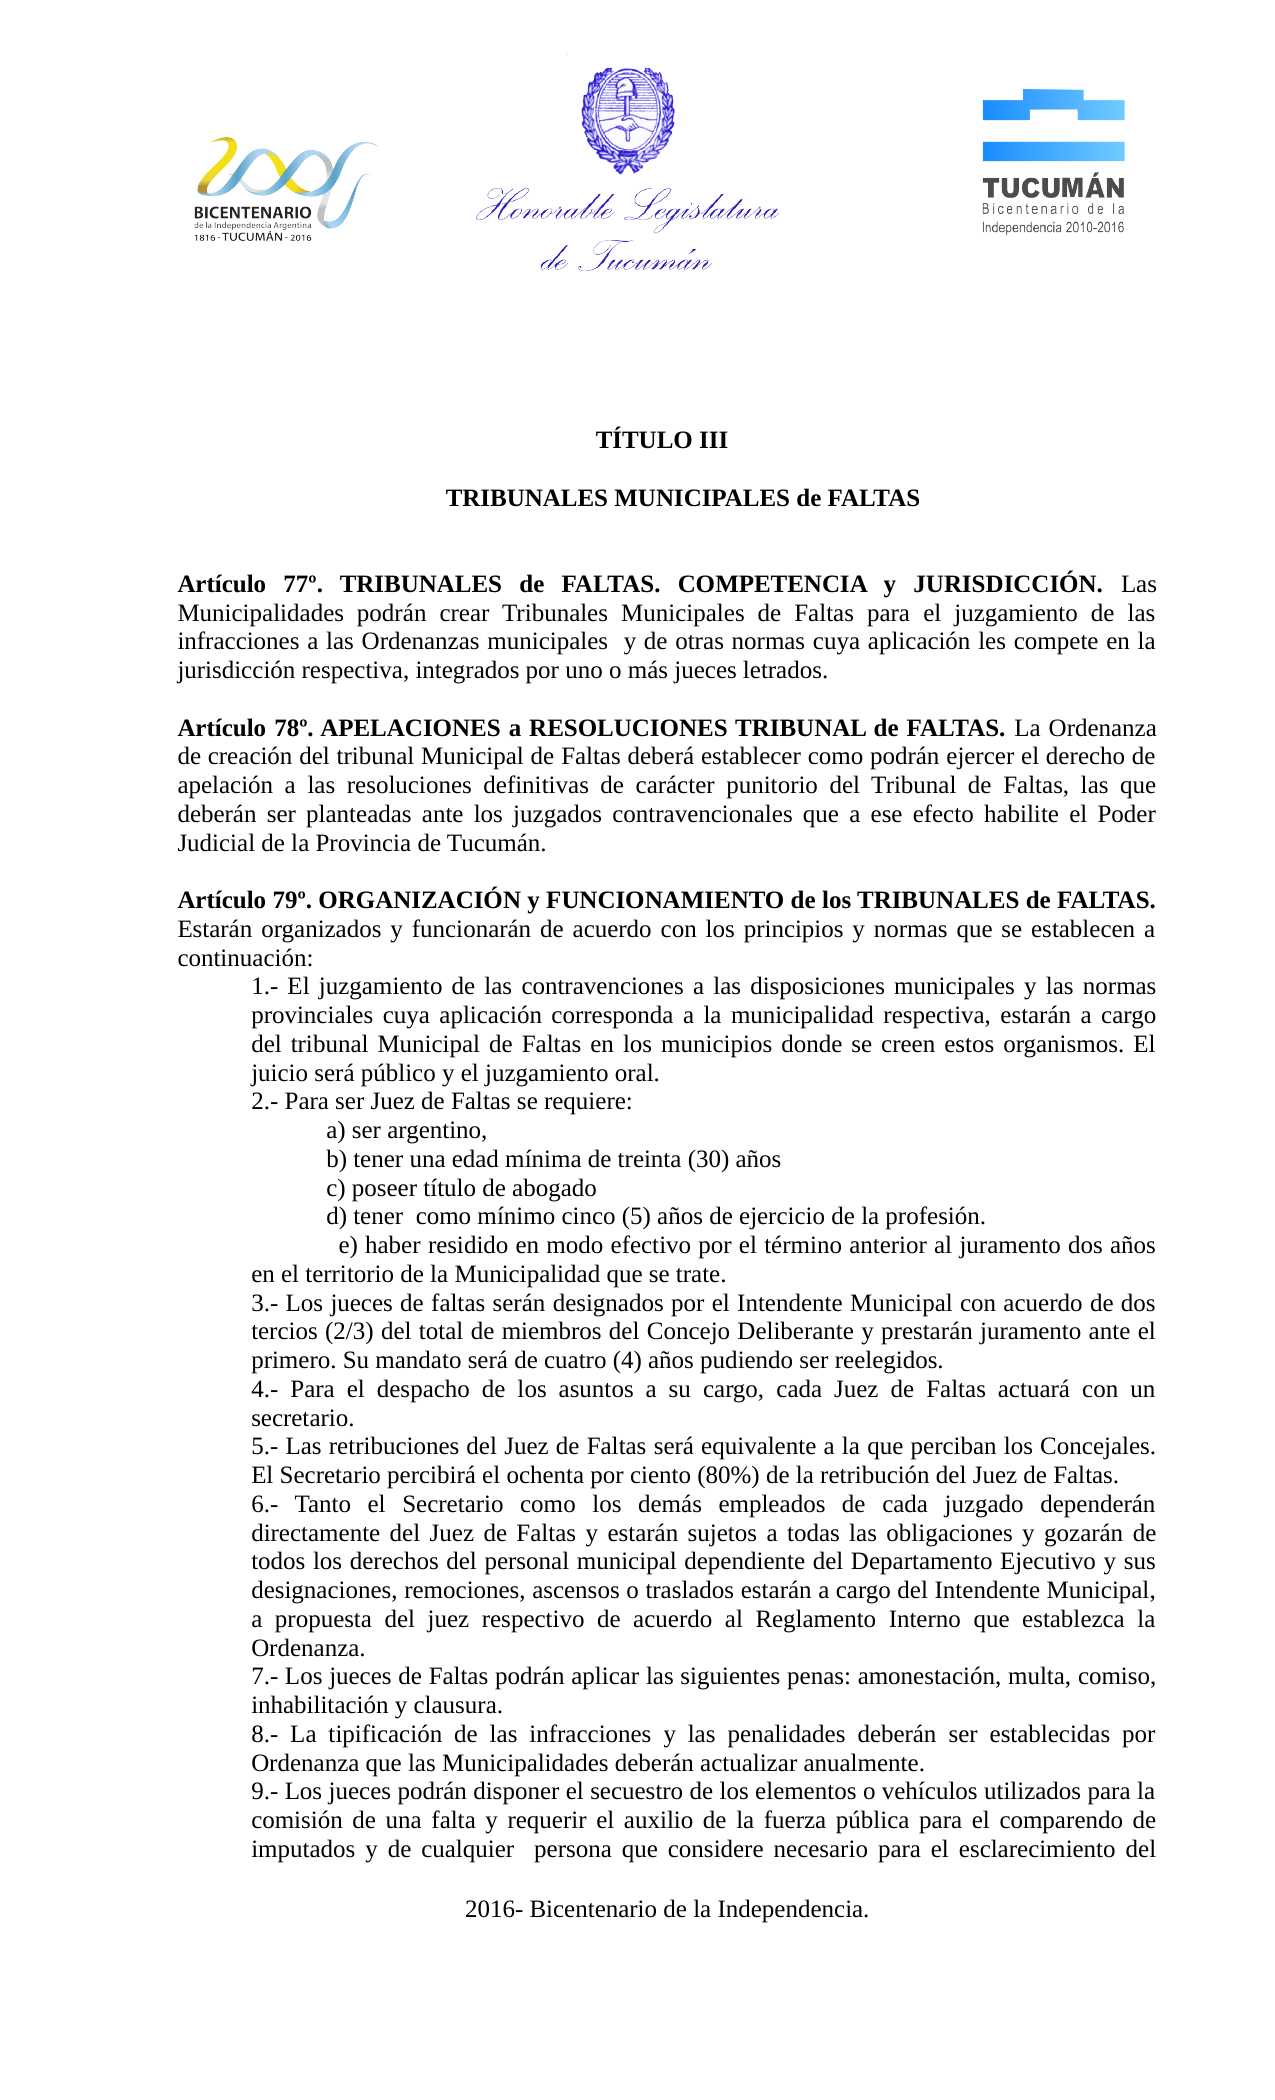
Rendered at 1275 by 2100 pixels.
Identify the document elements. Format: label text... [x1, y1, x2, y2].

text 3.- Los jueces de faltas serán designados por el Intendente Municipal con acuerdo de dos tercios (2/3) del total de miembros del Concejo Deliberante y prestarán juramento ante el primero. Su mandato será de cuatro (4) años pudiendo ser reelegidos. [251, 1288, 1157, 1374]
text 6.- Tanto el Secretario como los demás empleados de cada juzgado dependerán directamente del Juez de Faltas y estarán sujetos a todas las obligaciones y gozarán de todos los derechos del personal municipal dependiente del Departamento Ejecutivo y sus designaciones, remociones, ascensos o traslados estarán a cargo del Intendente Municipal, a propuesta del juez respectivo de acuerdo al Reglamento Interno que establezca [251, 1489, 1157, 1661]
picture [476, 54, 780, 271]
text c) poseer título de abogado [251, 1173, 1157, 1201]
text Artículo 79º. ORGANIZACIÓN y FUNCIONAMIENTO de los TRIBUNALES de FALTAS. Estarán organizados y funcionarán de acuerdo con los principios y normas que se establecen a continuación: [177, 885, 1157, 971]
text Artículo 78º. APELACIONES a RESOLUCIONES TRIBUNAL de FALTAS. de creación del tribunal Municipal de Faltas deberá establecer como podrán ejercer el derecho de apelación a las resoluciones definitivas de carácter punitorio del Tribunal de Faltas, las que deberán ser planteadas ante los juzgados contravencionales que a ese efecto habilite el Poder Judicial de de Tucumán. [177, 713, 1157, 856]
text 4.- Para el despacho de los asuntos a su cargo, cada Juez de Faltas actuará con un secretario. [251, 1374, 1157, 1431]
text 7.- Los jueces de Faltas podrán aplicar las siguientes penas: amonestación, multa, comiso, inhabilitación y clausura. [251, 1661, 1157, 1719]
text TÍTULO III [177, 425, 1157, 454]
text 2.- Para ser Juez de Faltas se requiere: [251, 1086, 1157, 1115]
text b) tener una edad mínima de treinta (30) años [251, 1144, 1157, 1173]
text TRIBUNALES MUNICIPALES de FALTAS [177, 483, 1157, 511]
text e) haber residido en modo efectivo por el término anterior al juramento dos años en el territorio de que se trate. [251, 1230, 1157, 1288]
text Artículo 77º. TRIBUNALES de FALTAS. COMPETENCIA y JURISDICCIÓN. Las Municipalidades podrán crear Tribunales Municipales de Faltas para el juzgamiento de las infracciones a las Ordenanzas municipales y de otras normas cuya aplicación les compete en la jurisdicción respectiva, integrados por uno o más jueces letrados. [177, 569, 1157, 684]
text 5.- Las retribuciones del Juez de Faltas será equivalente a la que perciban los Concejales. El Secretario percibirá el ochenta por ciento (80%) de la retribución del Juez de Faltas. [251, 1431, 1157, 1489]
text a) ser argentino, [251, 1115, 1157, 1144]
text d) tener como mínimo cinco (5) años de ejercicio de la profesión. [251, 1201, 1157, 1230]
picture [982, 89, 1127, 235]
picture [194, 137, 379, 241]
text 8.- La tipificación de las infracciones y las penalidades deberán ser establecidas por Ordenanza que las Municipalidades deberán actualizar anualmente. [251, 1719, 1157, 1776]
text 1.- El juzgamiento de las contravenciones a las disposiciones municipales y las normas provinciales cuya aplicación corresponda a la municipalidad respectiva, estarán a cargo del tribunal Municipal de Faltas en los municipios donde se creen estos organismos. El juicio será público y el juzgamiento oral. [251, 971, 1157, 1086]
